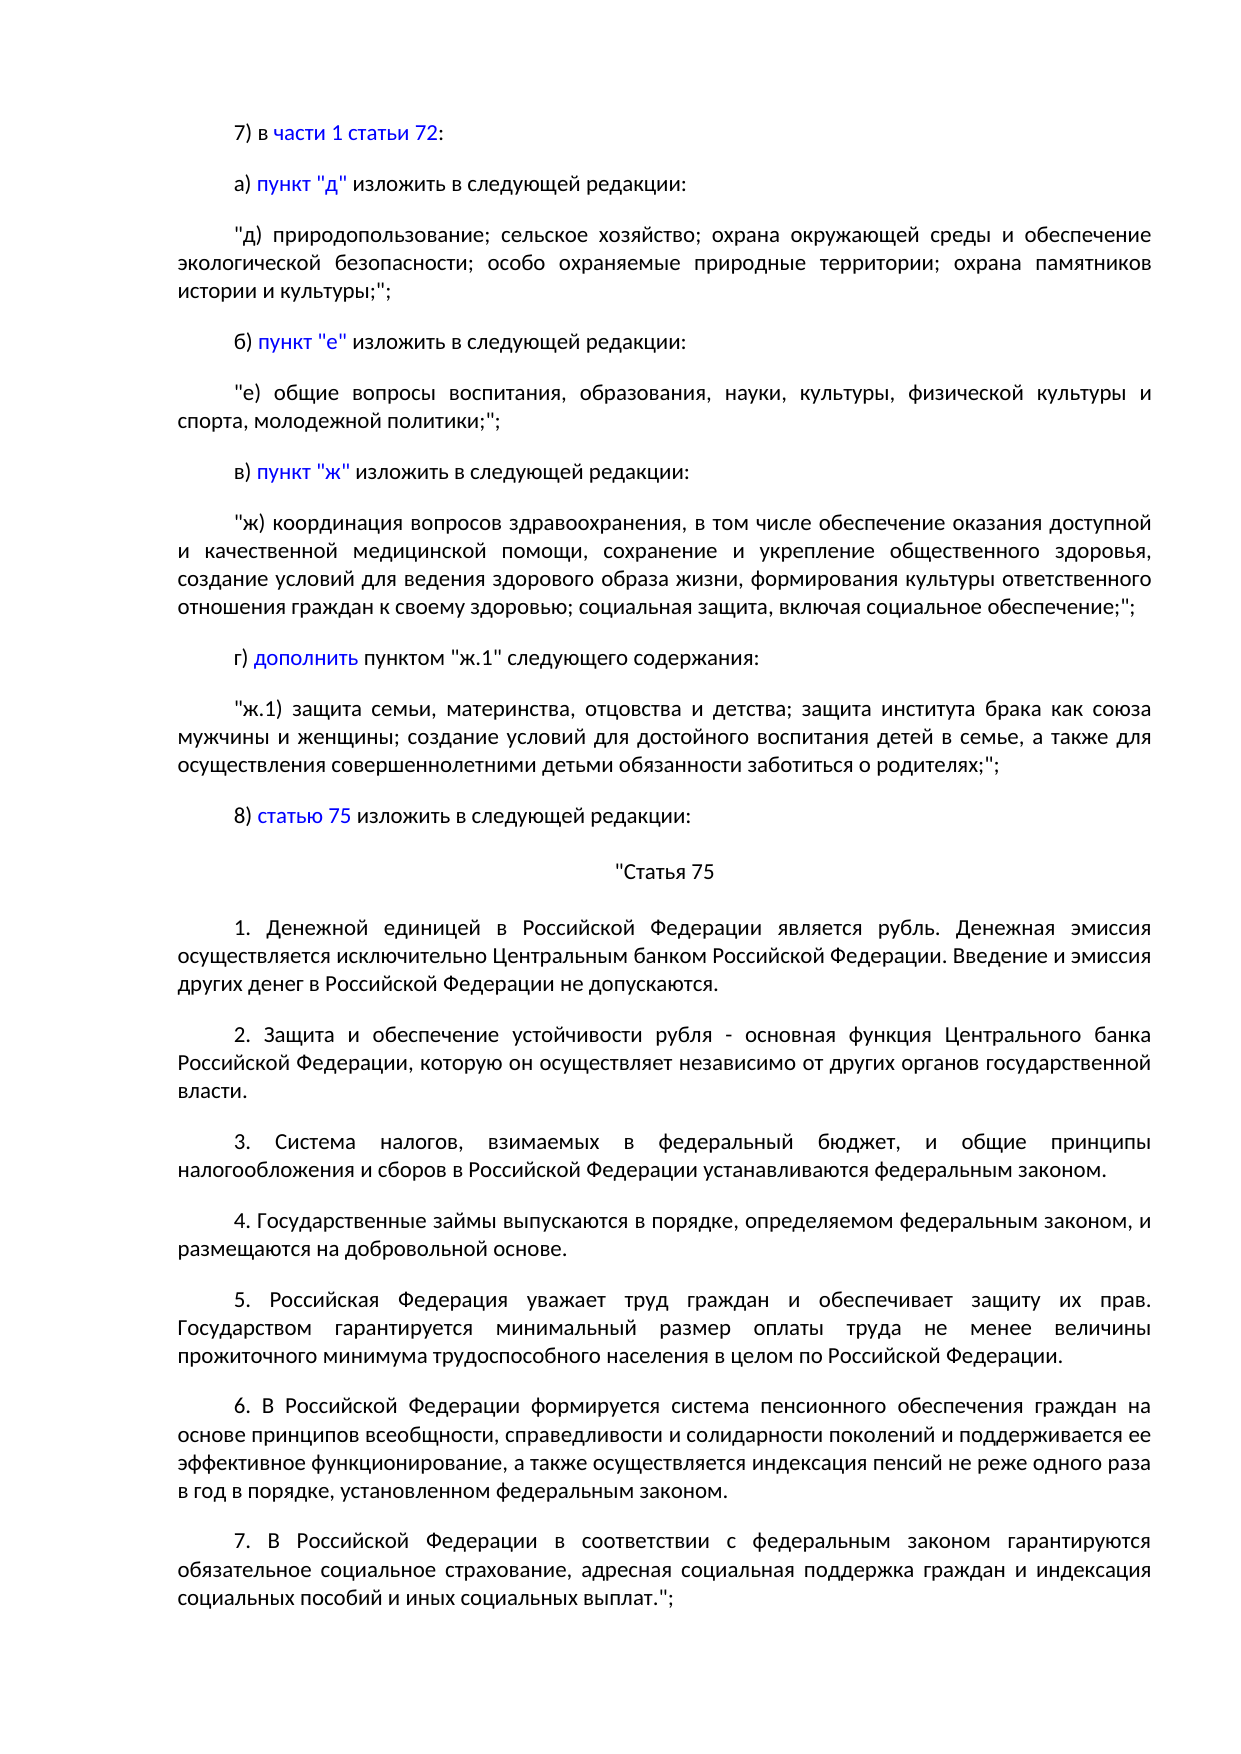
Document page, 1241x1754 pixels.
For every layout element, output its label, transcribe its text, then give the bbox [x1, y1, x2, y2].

text 2. Защита и обеспечение устойчивости рубля - основная функция Центрального банка Российской Федерации, которую он осуществляет независимо от других органов государственной власти. [177, 1020, 1152, 1104]
text а) пункт "д" изложить в следующей редакции: [177, 169, 1152, 197]
text 1. Денежной единицей в Российской Федерации является рубль. Денежная эмиссия осуществляется исключительно Центральным банком Российской Федерации. Введение и эмиссия других денег в Российской Федерации не допускаются. [177, 913, 1152, 997]
text "е) общие вопросы воспитания, образования, науки, культуры, физической культуры и спорта, молодежной политики;"; [177, 378, 1152, 434]
text 5. Российская Федерация уважает труд граждан и обеспечивает защиту их прав. Государством гарантируется минимальный размер оплаты труда не менее величины прожиточного минимума трудоспособного населения в целом по Российской Федерации. [177, 1285, 1152, 1369]
text 8) статью 75 изложить в следующей редакции: [177, 801, 1152, 829]
text "ж.1) защита семьи, материнства, отцовства и детства; защита института брака как союза мужчины и женщины; создание условий для достойного воспитания детей в семье, а также для осуществления совершеннолетними детьми обязанности заботиться о родителях;"; [177, 694, 1152, 778]
text 3. Система налогов, взимаемых в федеральный бюджет, и общие принципы налогообложения и сборов в Российской Федерации устанавливаются федеральным законом. [177, 1127, 1152, 1183]
text 7. В Российской Федерации в соответствии с федеральным законом гарантируются обязательное социальное страхование, адресная социальная поддержка граждан и индексация социальных пособий и иных социальных выплат."; [177, 1527, 1152, 1611]
text в) пункт "ж" изложить в следующей редакции: [177, 457, 1152, 485]
text б) пункт "е" изложить в следующей редакции: [177, 327, 1152, 355]
text 4. Государственные займы выпускаются в порядке, определяемом федеральным законом, и размещаются на добровольной основе. [177, 1206, 1152, 1262]
text "ж) координация вопросов здравоохранения, в том числе обеспечение оказания доступной и качественной медицинской помощи, сохранение и укрепление общественного здоровья, создание условий для ведения здорового образа жизни, формирования культуры ответственного отношения граждан к своему здоровью; социальная защита, включая социальное обеспечение;"; [177, 508, 1152, 620]
text 6. В Российской Федерации формируется система пенсионного обеспечения граждан на основе принципов всеобщности, справедливости и солидарности поколений и поддерживается ее эффективное функционирование, а также осуществляется индексация пенсий не реже одного раза в год в порядке, установленном федеральным законом. [177, 1392, 1152, 1504]
text г) дополнить пунктом "ж.1" следующего содержания: [177, 643, 1152, 671]
text "д) природопользование; сельское хозяйство; охрана окружающей среды и обеспечение экологической безопасности; особо охраняемые природные территории; охрана памятников истории и культуры;"; [177, 220, 1152, 304]
text "Статья 75 [177, 857, 1152, 885]
text 7) в части 1 статьи 72: [177, 118, 1152, 146]
